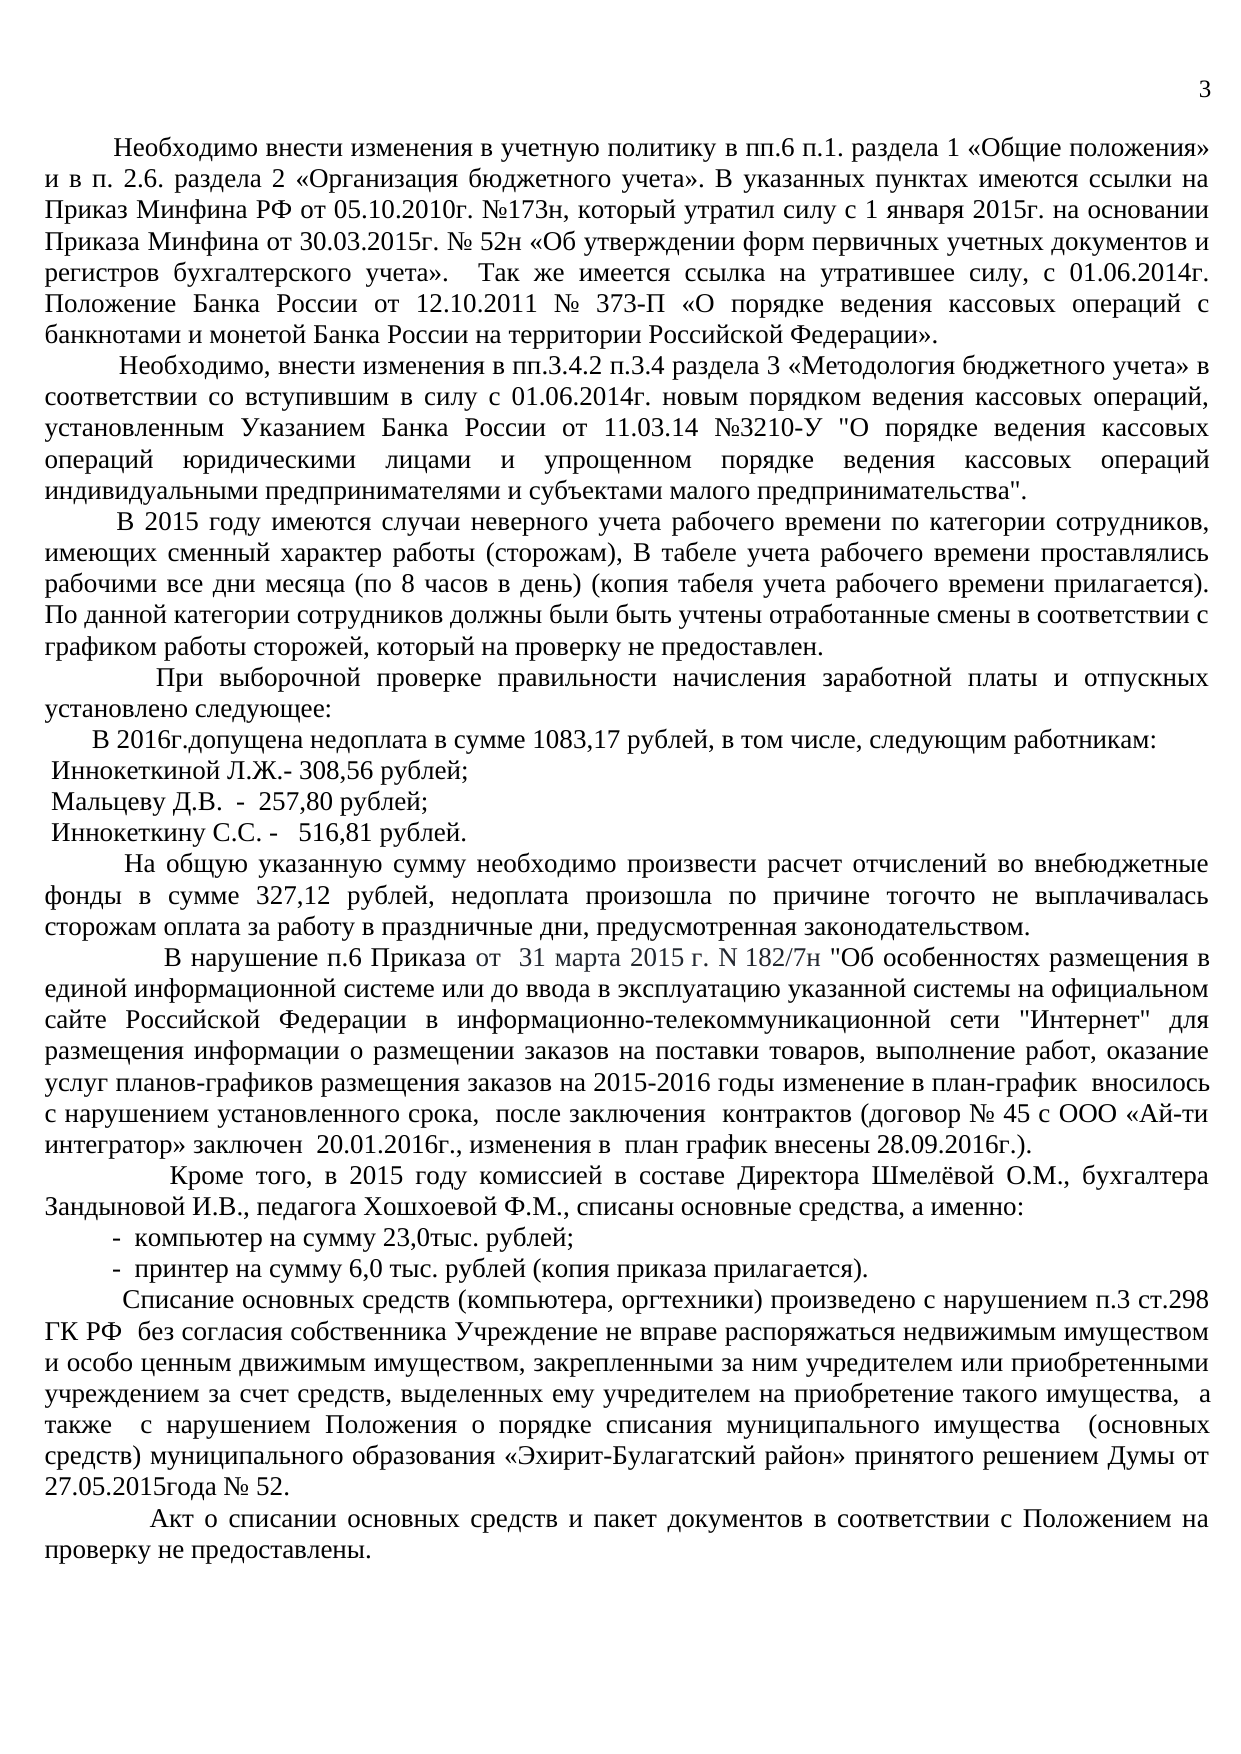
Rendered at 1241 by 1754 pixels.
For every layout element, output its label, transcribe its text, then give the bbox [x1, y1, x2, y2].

text - принтер на сумму 6,0 тыс. рублей (копия приказа прилагается). [44, 1252, 1211, 1284]
text Кроме того, в 2015 году комиссией в составе Директора Шмелёвой О.М., бухгалтера Зандыновой И.В., педагога Хошхоевой Ф.М., списаны основные средства, а именно: [44, 1159, 1211, 1221]
text Необходимо внести изменения в учетную политику в пп.6 п.1. раздела 1 «Общие положения» и в п. 2.6. раздела 2 «Организация бюджетного учета». В указанных пунктах имеются ссылки на Приказ Минфина РФ от 05.10.2010г. №173н, который утратил силу с 1 января 2015г. на основании Приказа Минфина от 30.03.2015г. № 52н «Об утверждении форм первичных учетных документов и регистров бухгалтерского учета». Так же имеется ссылка на утратившее силу, с 01.06.2014г. Положение Банка России от 12.10.2011 № 373-П «О порядке ведения кассовых операций с банкнотами и монетой Банка России на территории Российской Федерации». [44, 131, 1211, 349]
text В 2015 году имеются случаи неверного учета рабочего времени по категории сотрудников, имеющих сменный характер работы (сторожам), В табеле учета рабочего времени проставлялись рабочими все дни месяца (по 8 часов в день) (копия табеля учета рабочего времени прилагается). По данной категории сотрудников должны были быть учтены отработанные смены в соответствии с графиком работы сторожей, который на проверку не предоставлен. [44, 505, 1211, 661]
text При выборочной проверке правильности начисления заработной платы и отпускных установлено следующее: [44, 661, 1211, 723]
text Акт о списании основных средств и пакет документов в соответствии с Положением на проверку не предоставлены. [44, 1502, 1211, 1564]
text Мальцеву Д.В. - 257,80 рублей; [44, 785, 1211, 816]
text Списание основных средств (компьютера, оргтехники) произведено с нарушением п.3 ст.298 ГК РФ без согласия собственника Учреждение не вправе распоряжаться недвижимым имуществом и особо ценным движимым имуществом, закрепленными за ним учредителем или приобретенными учреждением за счет средств, выделенных ему учредителем на приобретение такого имущества, а также с нарушением Положения о порядке списания муниципального имущества (основных средств) муниципального образования «Эхирит-Булагатский район» принятого решением Думы от 27.05.2015года № 52. [44, 1284, 1211, 1346]
text Иннокеткину С.С. - 516,81 рублей. [44, 816, 1211, 848]
text Списание основных средств (компьютера, оргтехники) произведено с нарушением п.3 ст.298 ГК РФ без согласия собственника Учреждение не вправе распоряжаться недвижимым имуществом и особо ценным движимым имуществом, закрепленными за ним учредителем или приобретенными учреждением за счет средств, выделенных ему учредителем на приобретение такого имущества, а также с нарушением Положения о порядке списания муниципального имущества (основных средств) муниципального образования «Эхирит-Булагатский район» принятого решением Думы от 27.05.2015года № 52. [44, 1377, 1211, 1502]
text Hеобходимо, внести изменения в пп.3.4.2 п.3.4 раздела 3 «Методология бюджетного учета» в соответствии со вступившим в силу с 01.06.2014г. новым порядком ведения кассовых операций, установленным Указанием Банка России от 11.03.14 №3210-У "О порядке ведения кассовых операций юридическими лицами и упрощенном порядке ведения кассовых операций индивидуальными предпринимателями и субъектами малого предпринимательства". [44, 349, 1211, 505]
text Иннокеткиной Л.Ж.- 308,56 рублей; [44, 754, 1211, 785]
text - компьютер на сумму 23,0тыс. рублей; [44, 1221, 1211, 1252]
text В нарушение п.6 Приказа от 31 марта 2015 г. N 182/7н "Об особенностях размещения в единой информационной системе или до ввода в эксплуатацию указанной системы на официальном сайте Российской Федерации в информационно-телекоммуникационной сети "Интернет" для размещения информации о размещении заказов на поставки товаров, выполнение работ, оказание услуг планов-графиков размещения заказов на 2015-2016 годы изменение в план-график вносилось с нарушением установленного срока, после заключения контрактов (договор № 45 с ООО «Ай-ти интегратор» заключен 20.01.2016г., изменения в план график внесены 28.09.2016г.). [44, 1066, 1211, 1159]
text На общую указанную сумму необходимо произвести расчет отчислений во внебюджетные фонды в сумме 327,12 рублей, недоплата произошла по причине тогочто не выплачивалась сторожам оплата за работу в праздничные дни, предусмотренная законодательством. [29, 848, 1211, 941]
text В 2016г.допущена недоплата в сумме 1083,17 рублей, в том числе, следующим работникам: [44, 723, 1211, 754]
